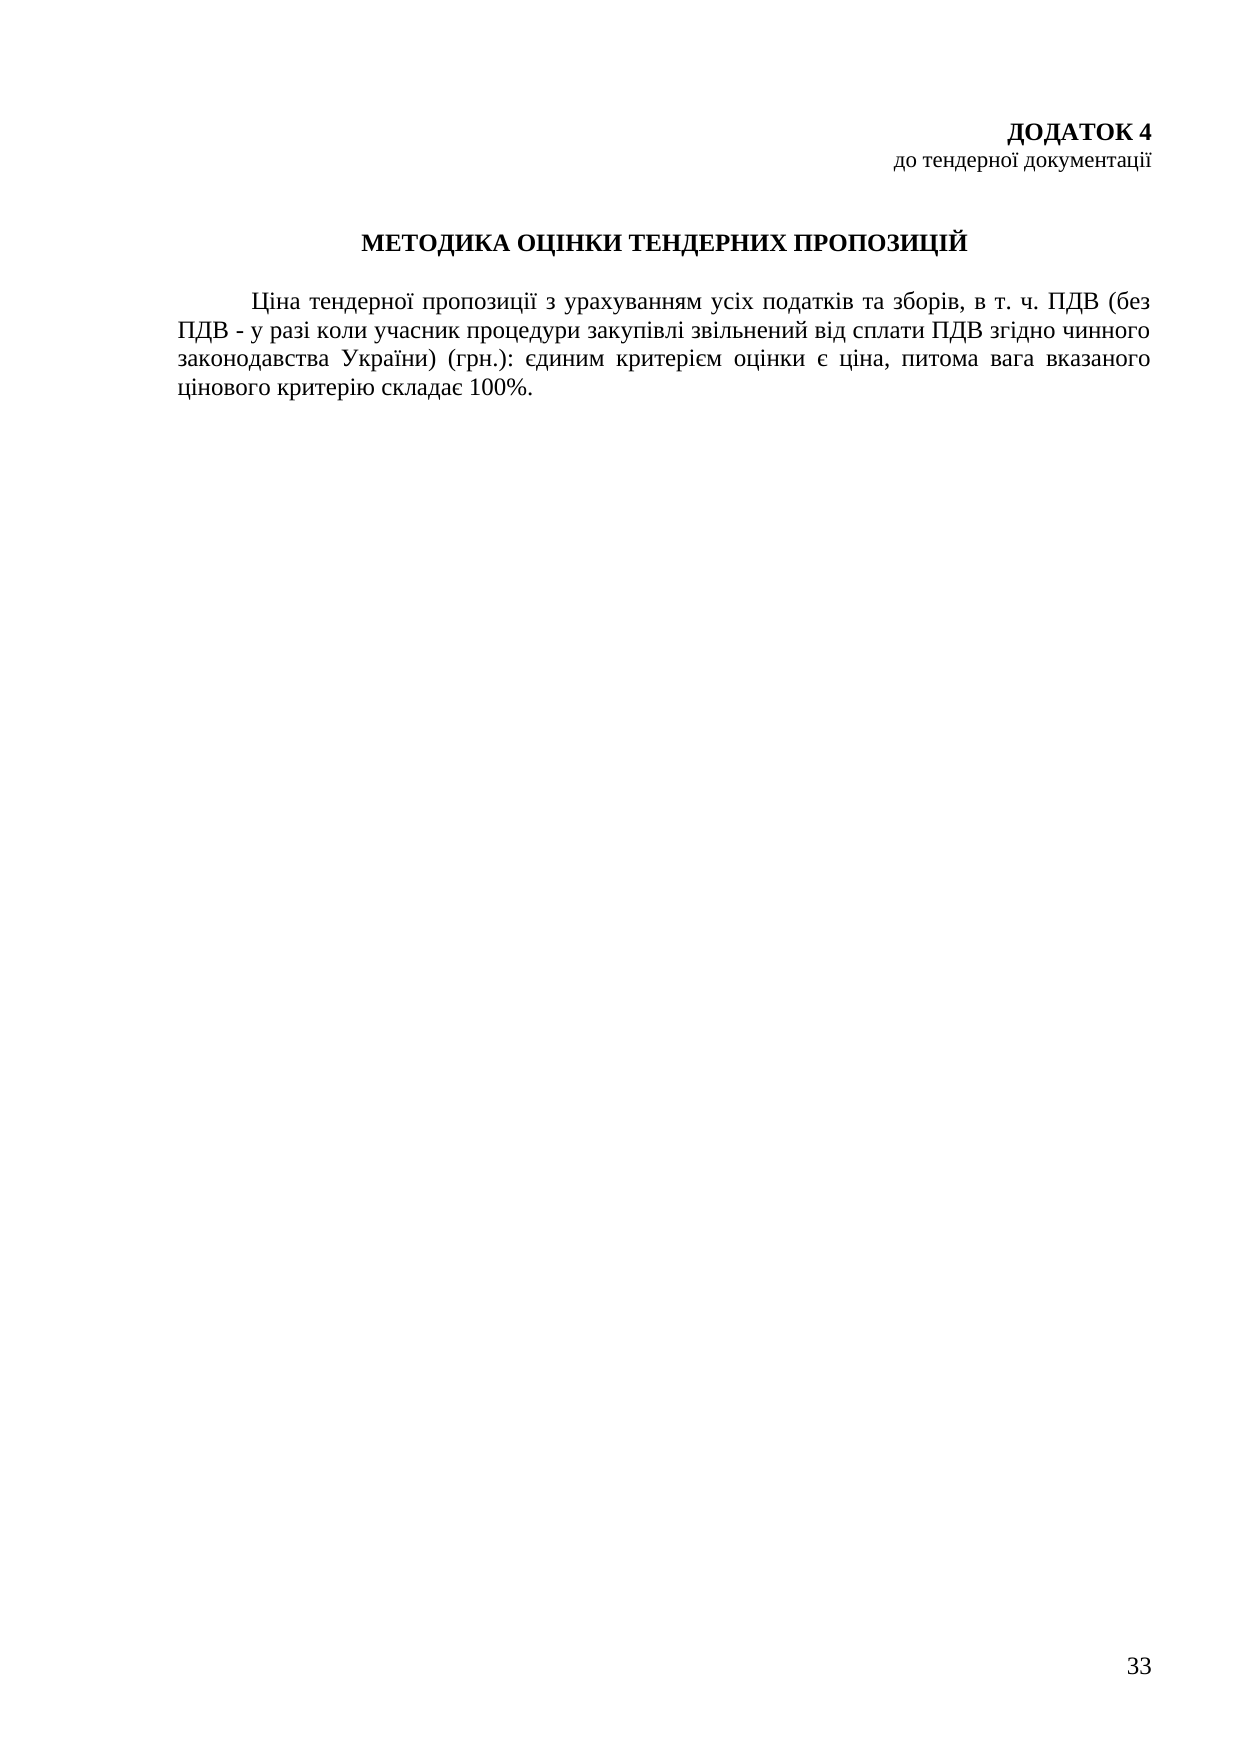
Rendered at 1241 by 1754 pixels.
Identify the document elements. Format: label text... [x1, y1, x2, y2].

text ДОДАТОК 4 [177, 117, 1152, 146]
text до тендерної документації [890, 146, 1152, 172]
text Ціна тендерної пропозиції з урахуванням усіх податків та зборів, в т. ч. ПДВ (без ПДВ - у разі коли учасник процедури закупівлі звільнений від сплати ПДВ згідно чинного законодавства України) (грн.): єдиним критерієм оцінки є ціна, питома вага вказаного цінового критерію складає 100%. [177, 286, 1152, 401]
text МЕТОДИКА ОЦІНКИ ТЕНДЕРНИХ ПРОПОЗИЦІЙ [177, 228, 1152, 257]
